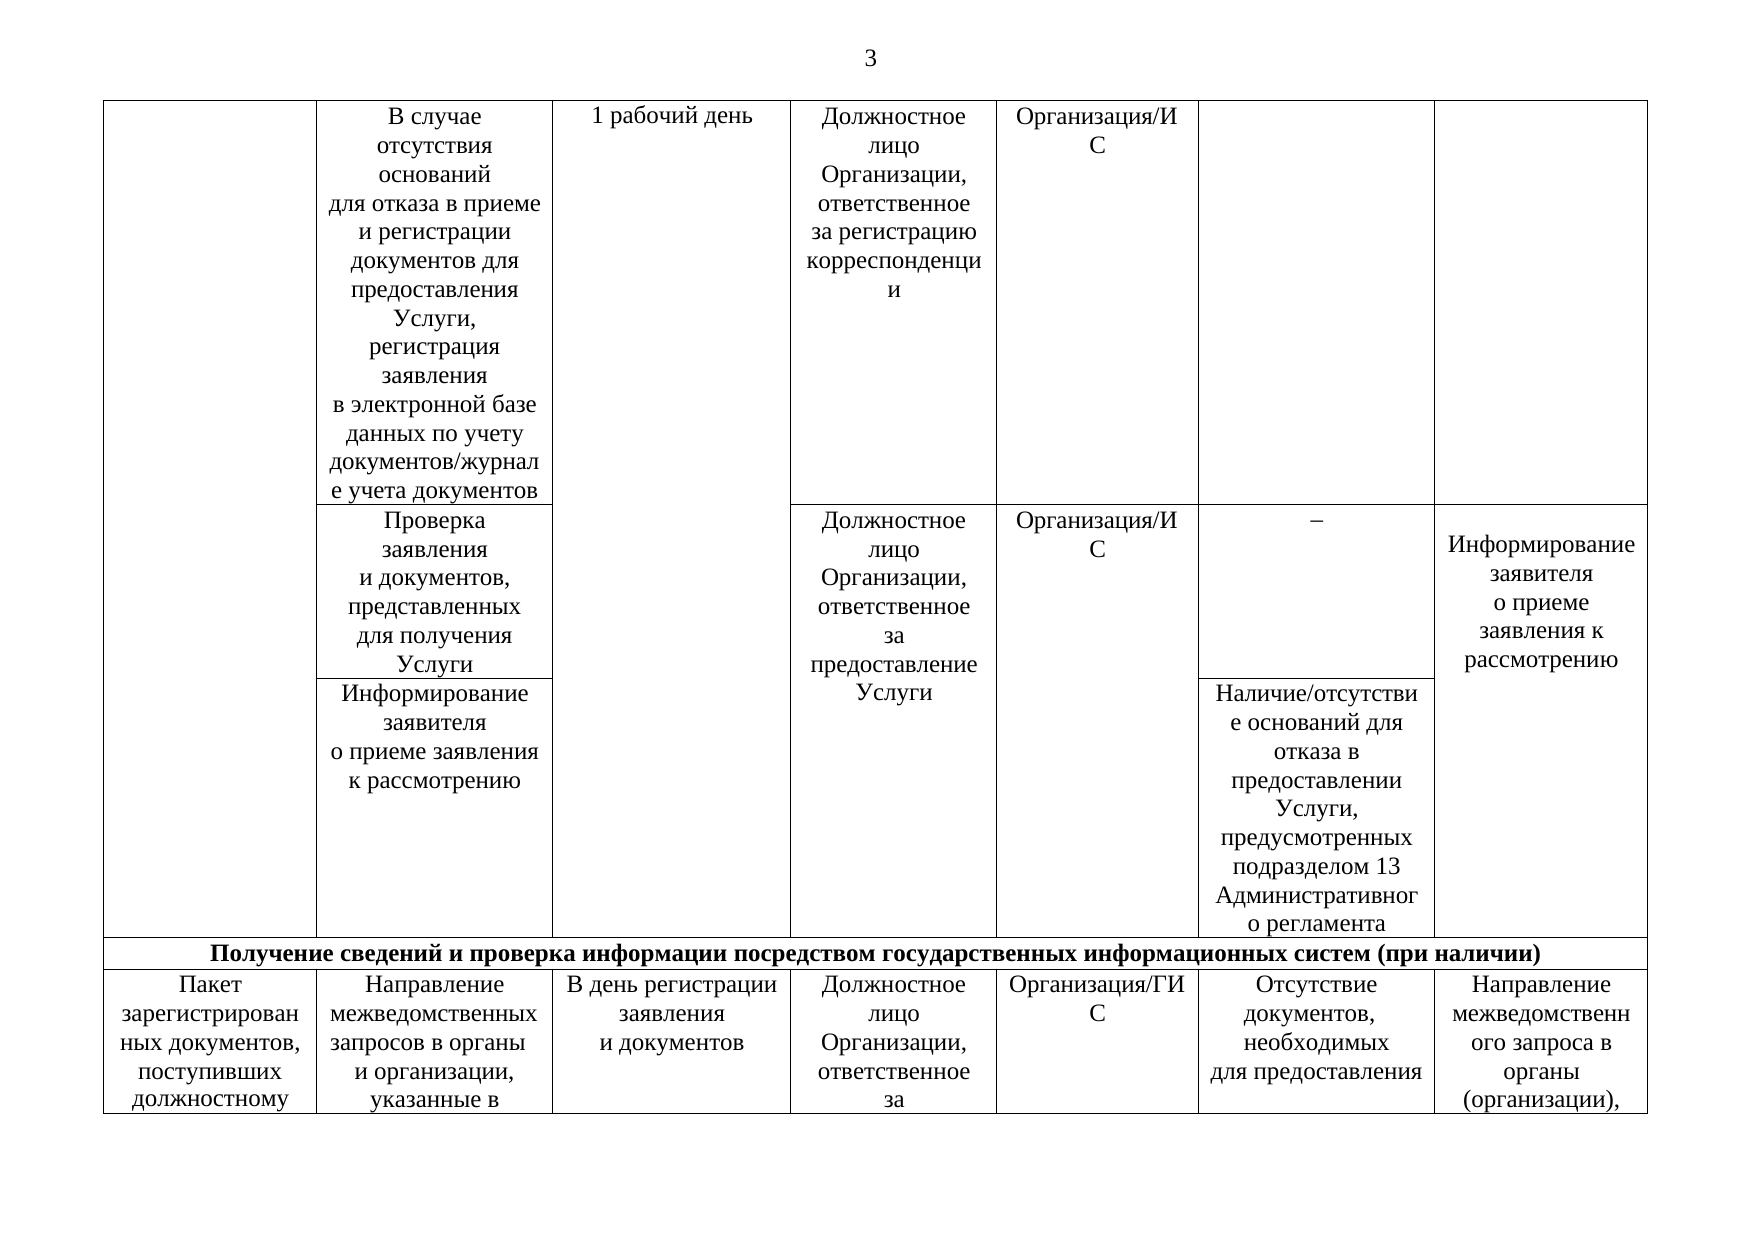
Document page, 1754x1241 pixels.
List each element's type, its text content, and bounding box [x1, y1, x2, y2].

table_cell Организация/ГИ С [997, 970, 1198, 1113]
table_cell Информирование заявителя о приеме заявления к рассмотрению [1435, 505, 1647, 937]
table_cell – [1199, 505, 1434, 677]
table_cell В день регистрации заявления и документов [553, 970, 790, 1113]
table_cell Отсутствие документов, необходимых для предоставления [1199, 970, 1434, 1113]
table_header [1199, 101, 1434, 504]
table_header Организация/И С [997, 101, 1198, 504]
table_header Должностное лицо Организации, ответственное за регистрацию корреспонденци и [791, 101, 996, 504]
table_cell Наличие/отсутстви е оснований для отказа в предоставлении Услуги, предусмотренных подразделом 13 Административног о регламента [1199, 679, 1434, 937]
table_cell Должностное лицо Организации, ответственное за [791, 970, 996, 1113]
table_header [104, 101, 316, 937]
table_cell Получение сведений и проверка информации посредством государственных информационных систем (при наличии) [104, 938, 1647, 968]
table_header В случае отсутствия оснований для отказа в приеме и регистрации документов для предоставления Услуги, регистрация заявления в электронной базе данных по учету документов/журнал е учета документов [317, 101, 552, 504]
table_cell Направление межведомственных запросов в органы и организации, указанные в [317, 970, 552, 1113]
table_cell Направление межведомственн ого запроса в органы (организации), [1435, 970, 1647, 1113]
table_header 1 рабочий день [553, 101, 790, 937]
table_header [1435, 101, 1647, 504]
table_cell Проверка заявления и документов, представленных для получения Услуги [317, 505, 552, 677]
table_cell Информирование заявителя о приеме заявления к рассмотрению [317, 679, 552, 937]
table_cell Организация/И С [997, 505, 1198, 937]
table_cell Должностное лицо Организации, ответственное за предоставление Услуги [791, 505, 996, 937]
table_cell Пакет зарегистрирован ных документов, поступивших должностному [104, 970, 316, 1113]
